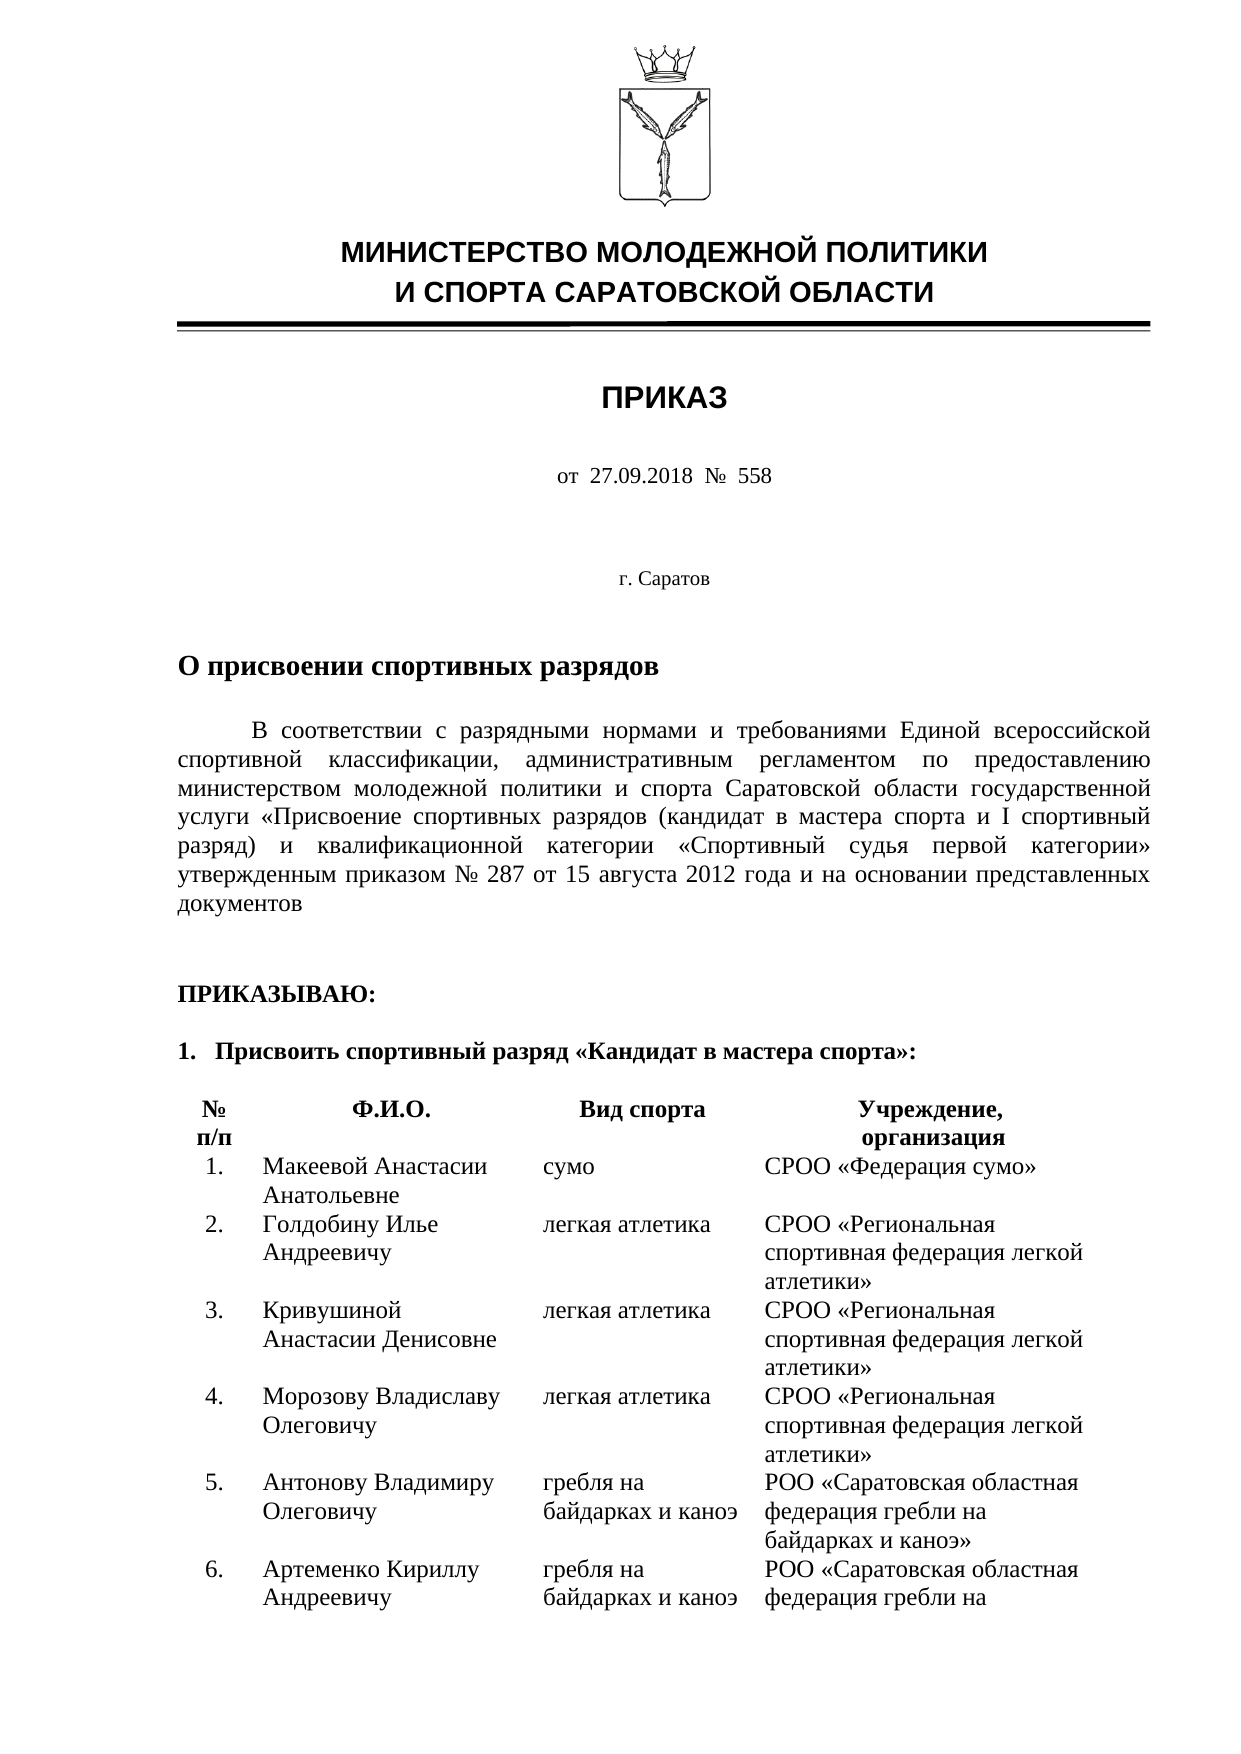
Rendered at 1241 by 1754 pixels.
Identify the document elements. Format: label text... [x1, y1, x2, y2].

table_cell СРОО «Региональная спортивная федерация легкой атлетики» [753, 1381, 1107, 1467]
table_cell Морозову Владиславу Олеговичу [251, 1381, 532, 1467]
text ПРИКАЗЫВАЮ: [177, 979, 1152, 1007]
table_cell СРОО «Региональная спортивная федерация легкой атлетики» [753, 1209, 1107, 1295]
text МИНИСТЕРСТВО МОЛОДЕЖНОЙ ПОЛИТИКИ [177, 235, 1152, 269]
table_header № п/п [177, 1094, 251, 1151]
text ПРИКАЗ [177, 379, 1152, 415]
table_cell Кривушиной Анастасии Денисовне [251, 1295, 532, 1381]
table_header Учреждение, организация [753, 1094, 1107, 1151]
table_cell 4. [177, 1381, 251, 1467]
table_cell Голдобину Илье Андреевичу [251, 1209, 532, 1295]
table_cell Антонову Владимиру Олеговичу [251, 1468, 532, 1554]
picture [617, 44, 712, 209]
table_cell Макеевой Анастасии Анатольевне [251, 1151, 532, 1209]
table_cell 1. [177, 1151, 251, 1209]
table_cell 2. [177, 1209, 251, 1295]
list Присвоить спортивный разряд «Кандидат в мастера спорта»: [177, 1036, 1152, 1065]
text г. Саратов [177, 566, 1152, 590]
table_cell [753, 1554, 1107, 1611]
table_cell гребля на байдарках и каноэ [532, 1468, 753, 1554]
text И СПОРТА САРАТОВСКОЙ ОБЛАСТИ [177, 275, 1152, 309]
table_cell 3. [177, 1295, 251, 1381]
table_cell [251, 1554, 532, 1611]
table_cell легкая атлетика [532, 1295, 753, 1381]
table_cell СРОО «Федерация сумо» [753, 1151, 1107, 1209]
table_cell 6. [177, 1554, 251, 1611]
table_header Ф.И.О. [251, 1094, 532, 1151]
table_cell легкая атлетика [532, 1381, 753, 1467]
text В соответствии с разрядными нормами и требованиями Единой всероссийской спортивной классификации, административным регламентом по предоставлению министерством молодежной политики и спорта Саратовской области государственной услуги «Присвоение спортивных разрядов (кандидат в мастера спорта и I спортивный разряд) и квалификационной категории «Спортивный судья первой категории» утвержденным приказом № 287 от 15 августа 2012 года и на основании представленных документов [177, 715, 1152, 916]
table_cell сумо [532, 1151, 753, 1209]
table_cell легкая атлетика [532, 1209, 753, 1295]
table_cell СРОО «Региональная спортивная федерация легкой атлетики» [753, 1295, 1107, 1381]
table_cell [532, 1554, 753, 1611]
text О присвоении спортивных разрядов [177, 648, 1152, 682]
table_header Вид спорта [532, 1094, 753, 1151]
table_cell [753, 1468, 1107, 1554]
table_cell 5. [177, 1468, 251, 1554]
text от 27.09.2018 № 558 [177, 462, 1152, 488]
